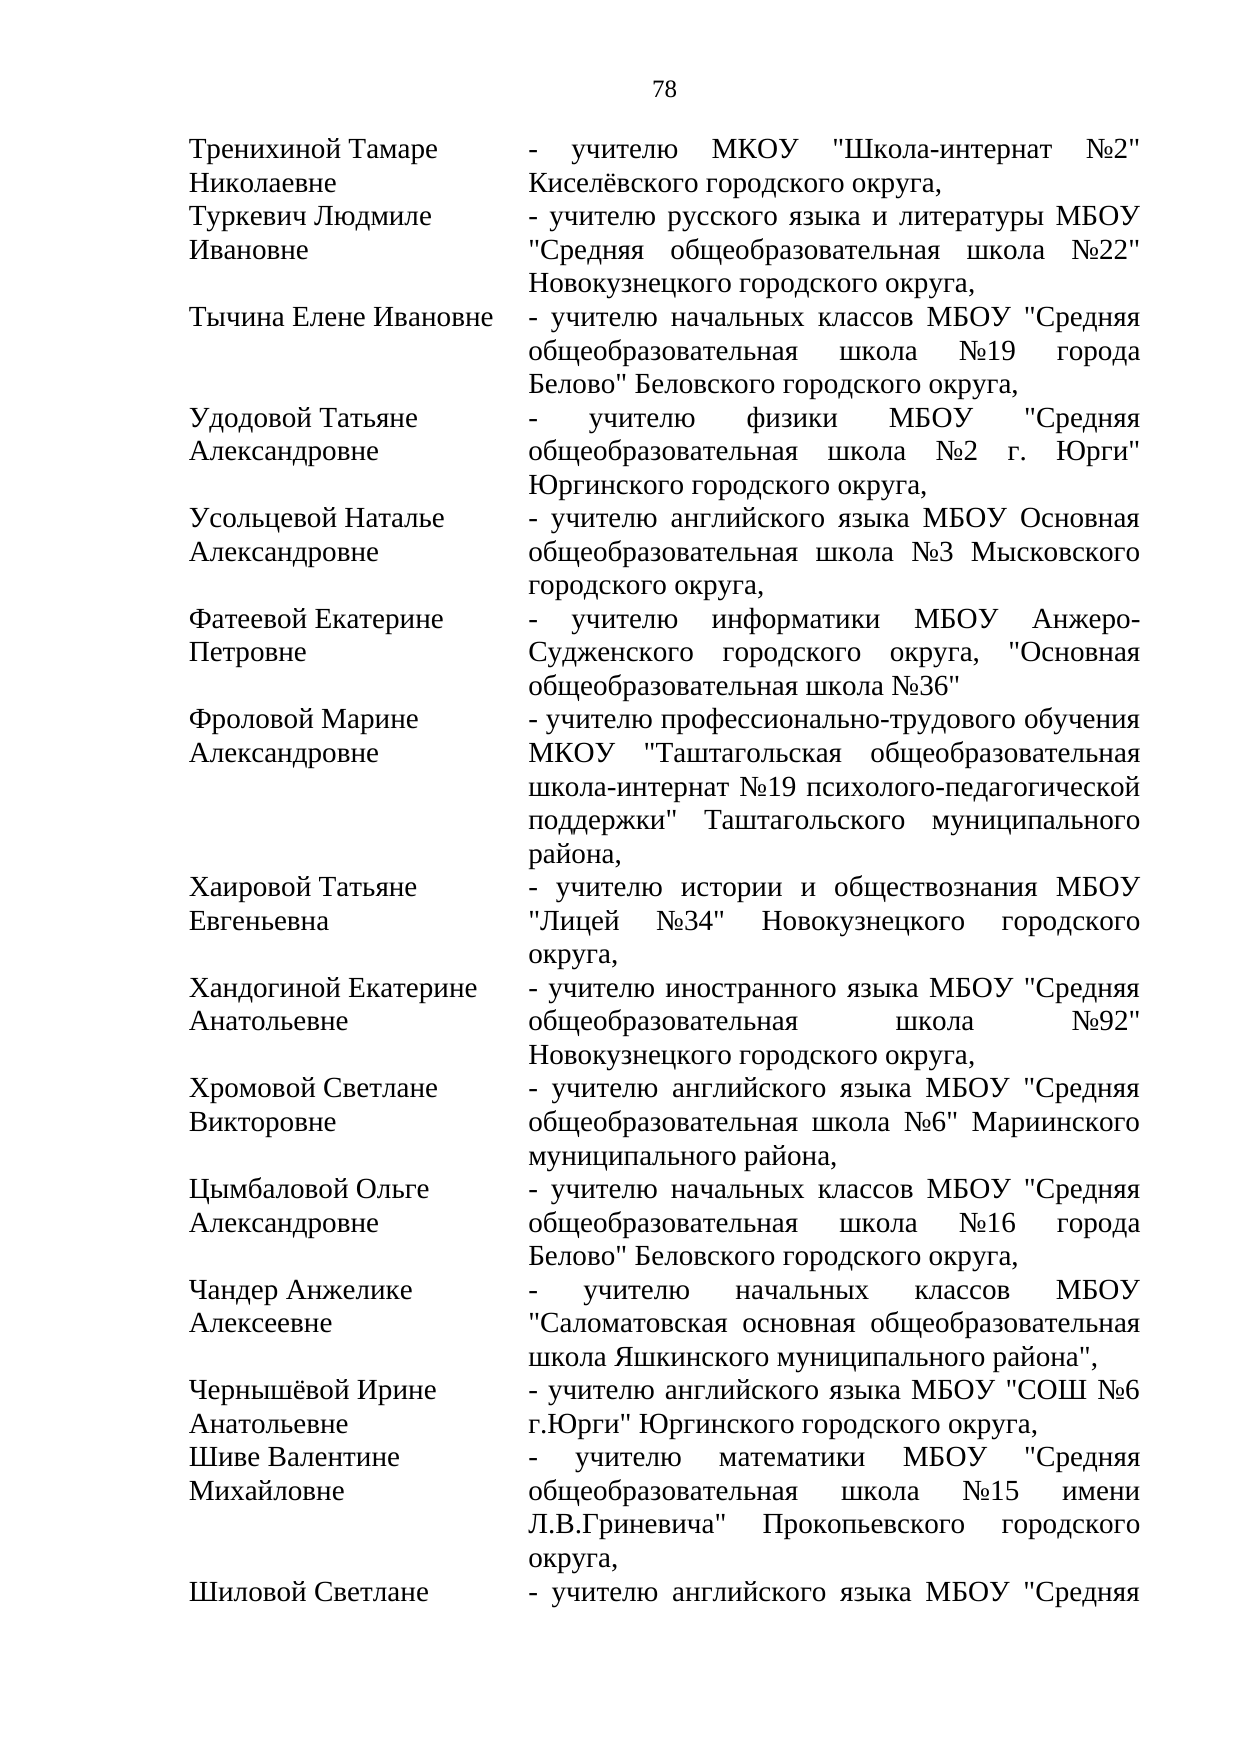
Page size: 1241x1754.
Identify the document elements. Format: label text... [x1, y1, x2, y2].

table_cell - учителю физики МБОУ "Средняя общеобразовательная школа №2 г. Юрги" Юргинского городского округа, [517, 400, 1152, 500]
table_cell - учителю профессионально-трудового обучения МКОУ "Таштагольская общеобразовательная школа-интернат №19 психолого-педагогической поддержки" Таштагольского муниципального района, [517, 702, 1152, 869]
table_cell Чандер Анжелике Алексеевне [177, 1272, 517, 1372]
table_cell - учителю русского языка и литературы МБОУ "Средняя общеобразовательная школа №22" Новокузнецкого городского округа, [517, 199, 1152, 299]
table_cell Фроловой Марине Александровне [177, 702, 517, 869]
table_cell Туркевич Людмиле Ивановне [177, 199, 517, 299]
table_cell - учителю начальных классов МБОУ "Средняя общеобразовательная школа №16 города Белово" Беловского городского округа, [517, 1171, 1152, 1272]
table_cell - учителю начальных классов МБОУ "Саломатовская основная общеобразовательная школа Яшкинского муниципального района", [517, 1272, 1152, 1372]
table_cell - учителю начальных классов МБОУ "Средняя общеобразовательная школа №19 города Белово" Беловского городского округа, [517, 299, 1152, 400]
table_cell - учителю МКОУ "Школа-интернат №2" Киселёвского городского округа, [517, 131, 1152, 198]
table_cell Цымбаловой Ольге Александровне [177, 1171, 517, 1272]
table_cell Хаировой Татьяне Евгеньевна [177, 869, 517, 970]
table_cell - учителю информатики МБОУ Анжеро-Судженского городского округа, "Основная общеобразовательная школа №36" [517, 601, 1152, 702]
table_cell - учителю английского языка МБОУ "Средняя общеобразовательная школа №6" Мариинского муниципального района, [517, 1071, 1152, 1171]
table_cell Усольцевой Наталье Александровне [177, 500, 517, 601]
table_cell Хромовой Светлане Викторовне [177, 1071, 517, 1171]
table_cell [517, 1574, 1152, 1607]
table_cell - учителю английского языка МБОУ "СОШ №6 г.Юрги" Юргинского городского округа, [517, 1373, 1152, 1439]
table_cell - учителю истории и обществознания МБОУ "Лицей №34" Новокузнецкого городского округа, [517, 869, 1152, 970]
table_cell - учителю английского языка МБОУ Основная общеобразовательная школа №3 Мысковского городского округа, [517, 500, 1152, 601]
table_cell Удодовой Татьяне Александровне [177, 400, 517, 500]
table_cell - учителю иностранного языка МБОУ "Средняя общеобразовательная школа №92" Новокузнецкого городского округа, [517, 970, 1152, 1071]
table_cell Фатеевой Екатерине Петровне [177, 601, 517, 702]
table_cell Чернышёвой Ирине Анатольевне [177, 1373, 517, 1439]
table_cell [177, 1574, 517, 1607]
table_cell - учителю математики МБОУ "Средняя общеобразовательная школа №15 имени Л.В.Гриневича" Прокопьевского городского округа, [517, 1440, 1152, 1574]
table_cell Тычина Елене Ивановне [177, 299, 517, 400]
table_cell Тренихиной Тамаре Николаевне [177, 131, 517, 198]
table_cell Шиве Валентине Михайловне [177, 1440, 517, 1574]
table_cell Хандогиной Екатерине Анатольевне [177, 970, 517, 1071]
